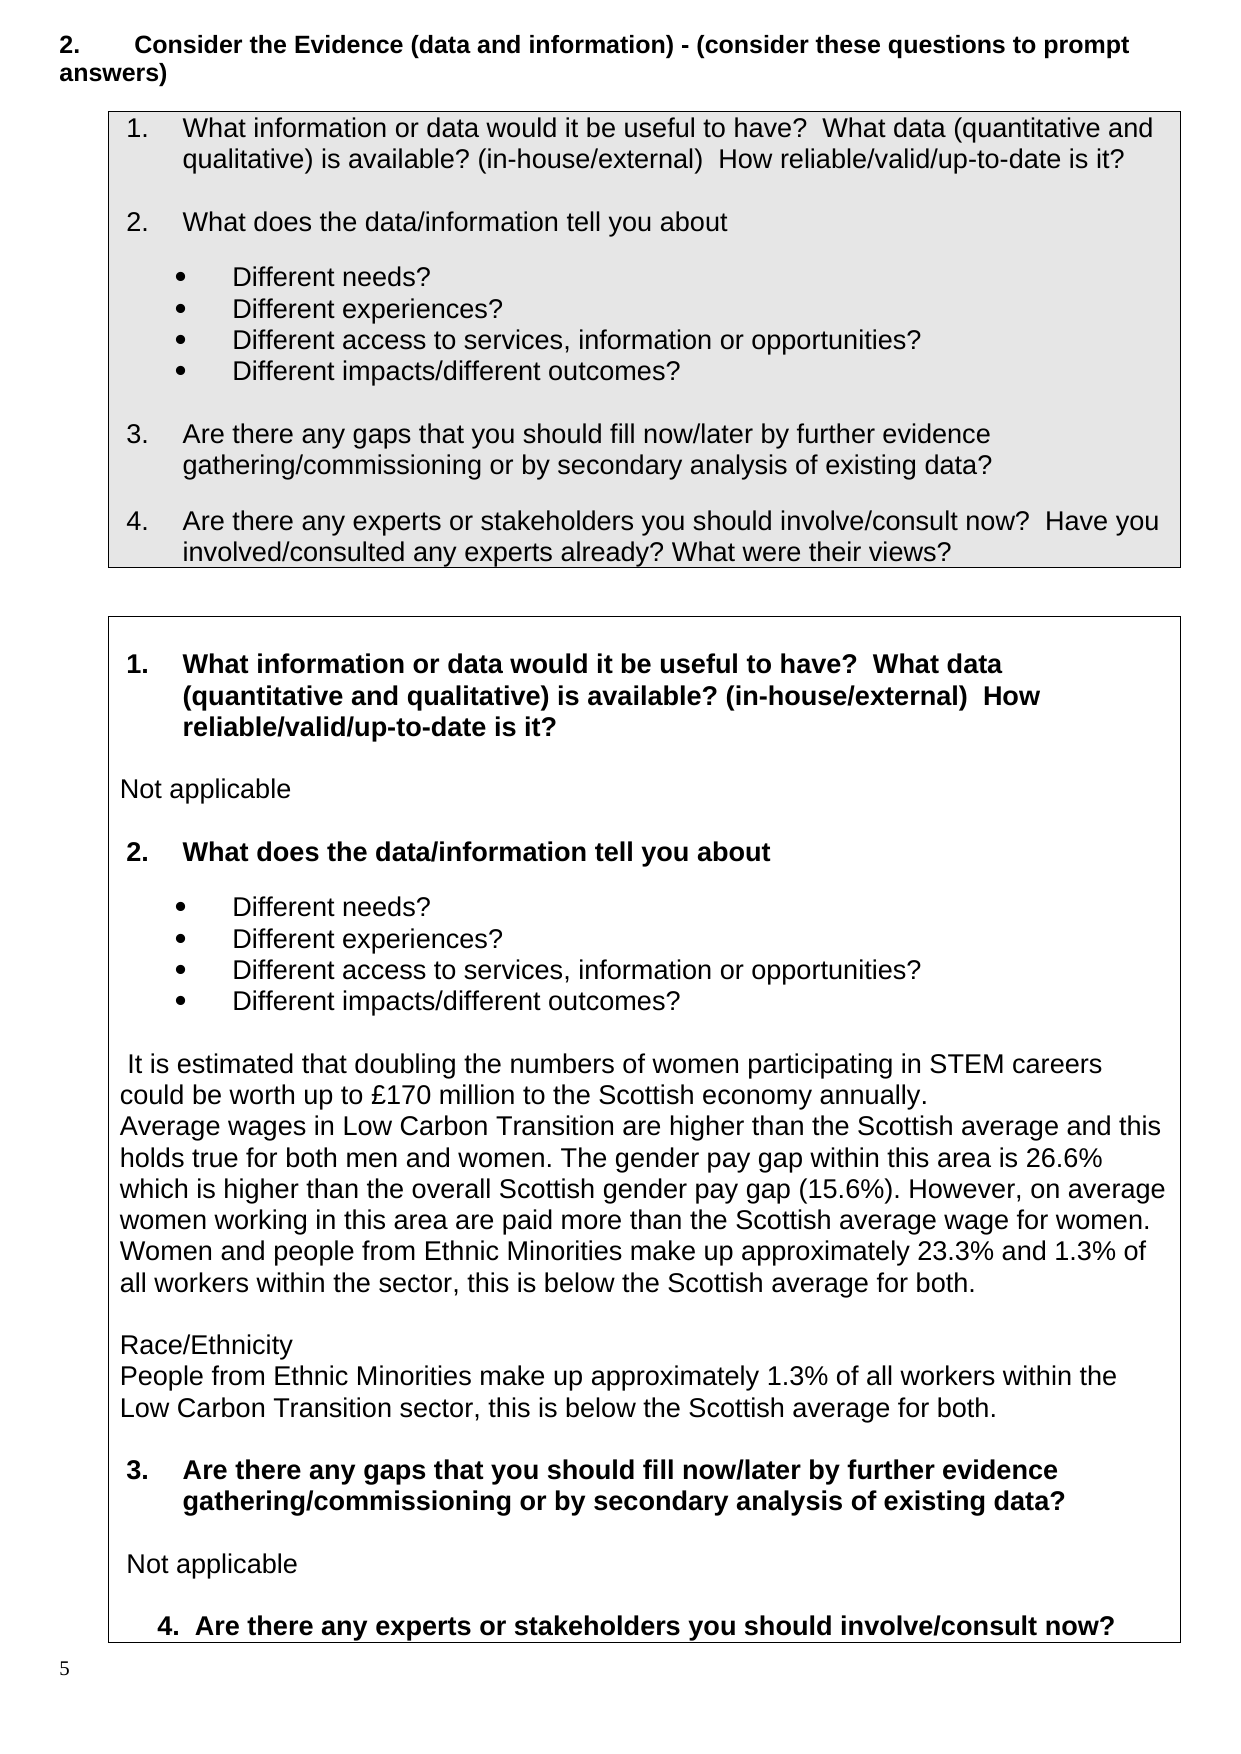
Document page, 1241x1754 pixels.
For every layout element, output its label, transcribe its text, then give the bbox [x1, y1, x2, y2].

subtitle 2. Consider the Evidence (data and information) - (consider these questions to prompt answers) [59, 29, 1181, 87]
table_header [109, 617, 1180, 1642]
table_header 1. What information or data would it be useful to have? What data (quantitative and qualitative) is available? (in-house/external) How reliable/valid/up-to-date is it? 2. What does the data/information tell you about Different needs? Different experiences? Different access to services, information or opportunities? Different impacts/different outcomes? 3. Are there any gaps that you should fill now/later by further evidence gathering/commissioning or by secondary analysis of existing data? 4. Are there any experts or stakeholders you should involve/consult now? Have you involved/consulted any experts already? What were their views? [109, 112, 1180, 567]
